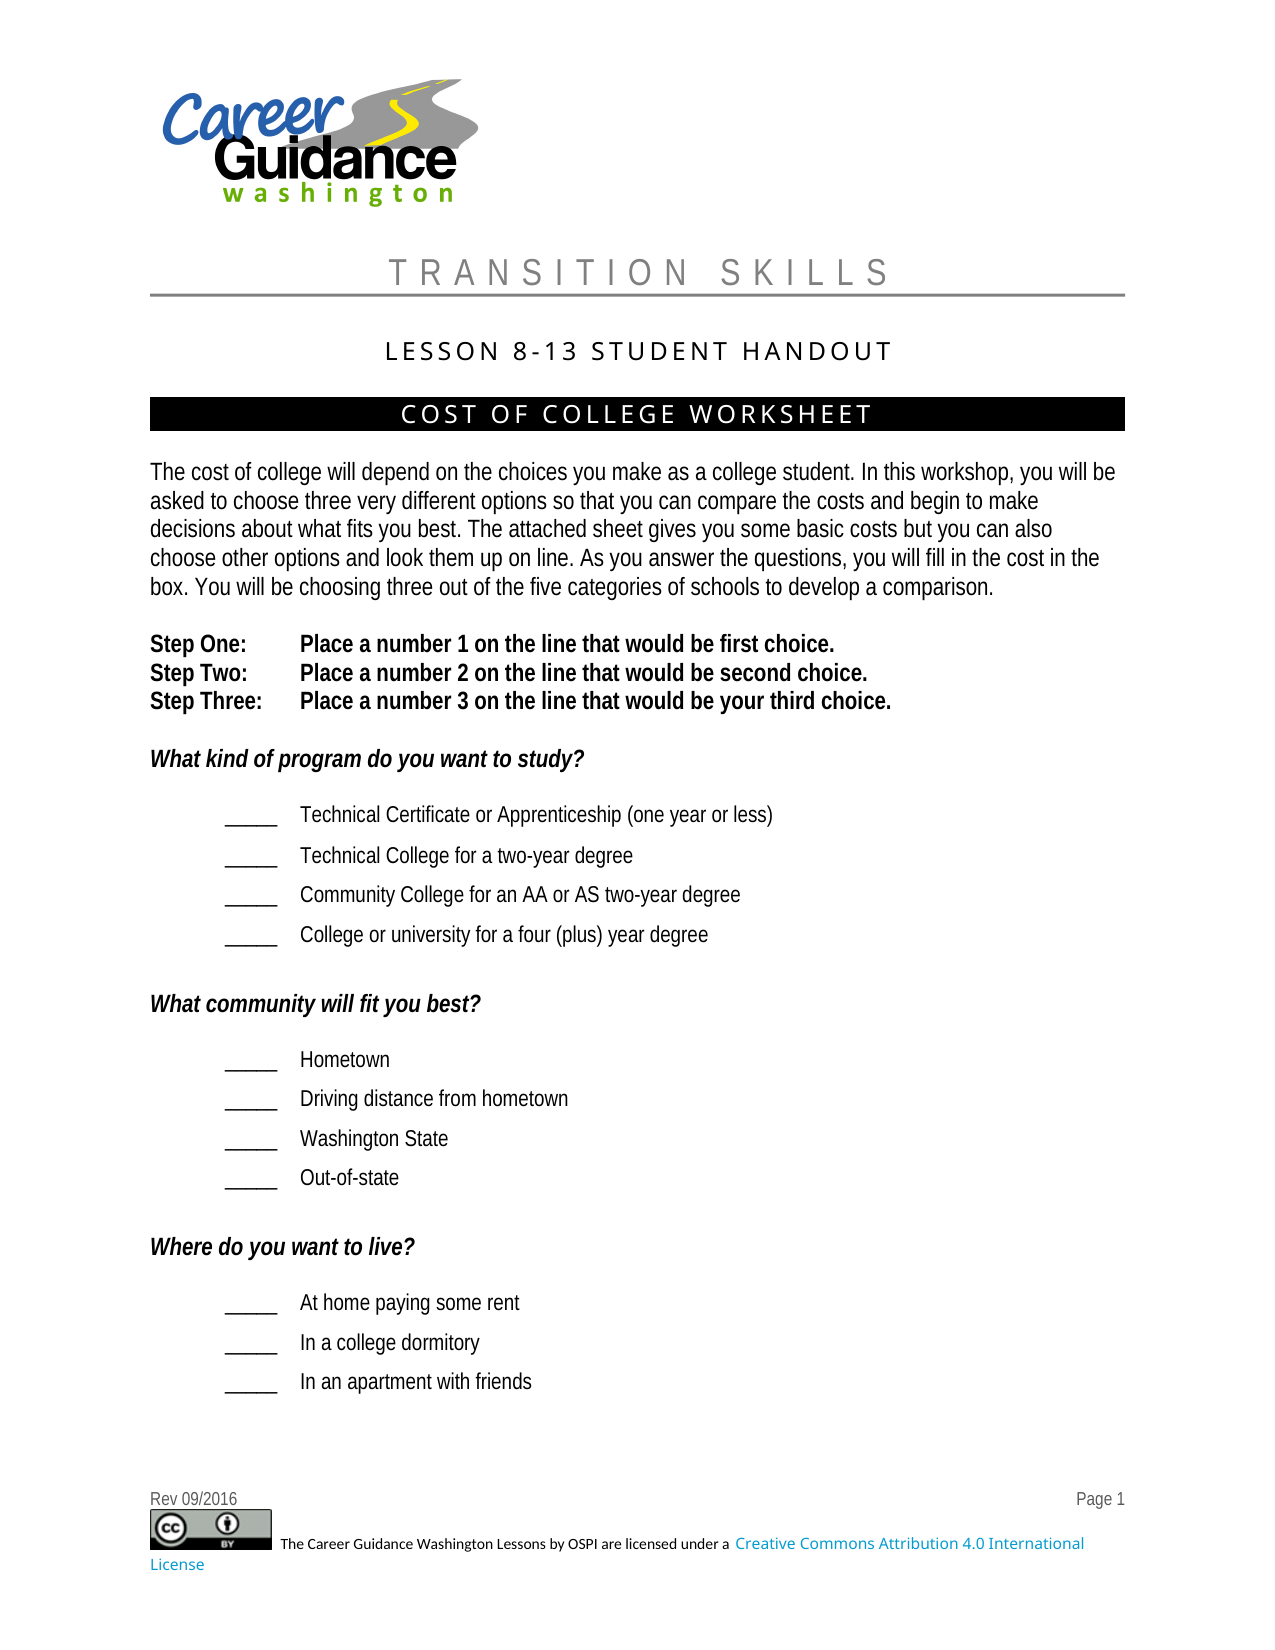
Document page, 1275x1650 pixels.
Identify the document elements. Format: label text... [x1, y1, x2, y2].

text What community will fit you best? [150, 989, 1125, 1017]
text TRANSITION SKILLS [150, 251, 1125, 293]
text The cost of college will depend on the choices you make as a college student. In this workshop, you will be asked to choose three very different options so that you can compare the costs and begin to make decisions about what fits you best. The attached sheet gives you some basic costs but you can also choose other options and look them up on line. As you answer the questions, you will fill in the cost in the box. You will be choosing three out of the five categories of schools to develop a comparison. [150, 457, 1125, 600]
text _____ Out-of-state [150, 1164, 1125, 1191]
picture [888, 1539, 893, 1549]
text _____ Driving distance from hometown [150, 1085, 1125, 1112]
text _____ In a college dormitory [150, 1329, 1125, 1355]
text Where do you want to live? [150, 1232, 1125, 1261]
text Step One: Place a number 1 on the line that would be first choice. [150, 629, 1125, 658]
text _____ In an apartment with friends [150, 1368, 1125, 1394]
text Step Three: Place a number 3 on the line that would be your third choice. [150, 686, 1125, 715]
text _____ Technical Certificate or Apprenticeship (one year or less) [150, 801, 1125, 827]
text _____ Hometown [150, 1046, 1125, 1072]
text _____ Washington State [150, 1125, 1125, 1151]
picture [858, 1540, 863, 1549]
text _____ At home paying some rent [150, 1289, 1125, 1316]
picture [150, 75, 494, 209]
picture [150, 1509, 272, 1550]
text _____ College or university for a four (plus) year degree [150, 921, 1125, 947]
picture [929, 1539, 934, 1549]
text LESSON 8-13 STUDENT HANDOUT [150, 334, 1125, 368]
text _____ Community College for an AA or AS two-year degree [150, 881, 1125, 907]
text What kind of program do you want to study? [150, 744, 1125, 772]
text COST OF COLLEGE WORKSHEET [150, 397, 1125, 431]
text Step Two: Place a number 2 on the line that would be second choice. [150, 658, 1125, 686]
text _____ Technical College for a two-year degree [150, 842, 1125, 868]
